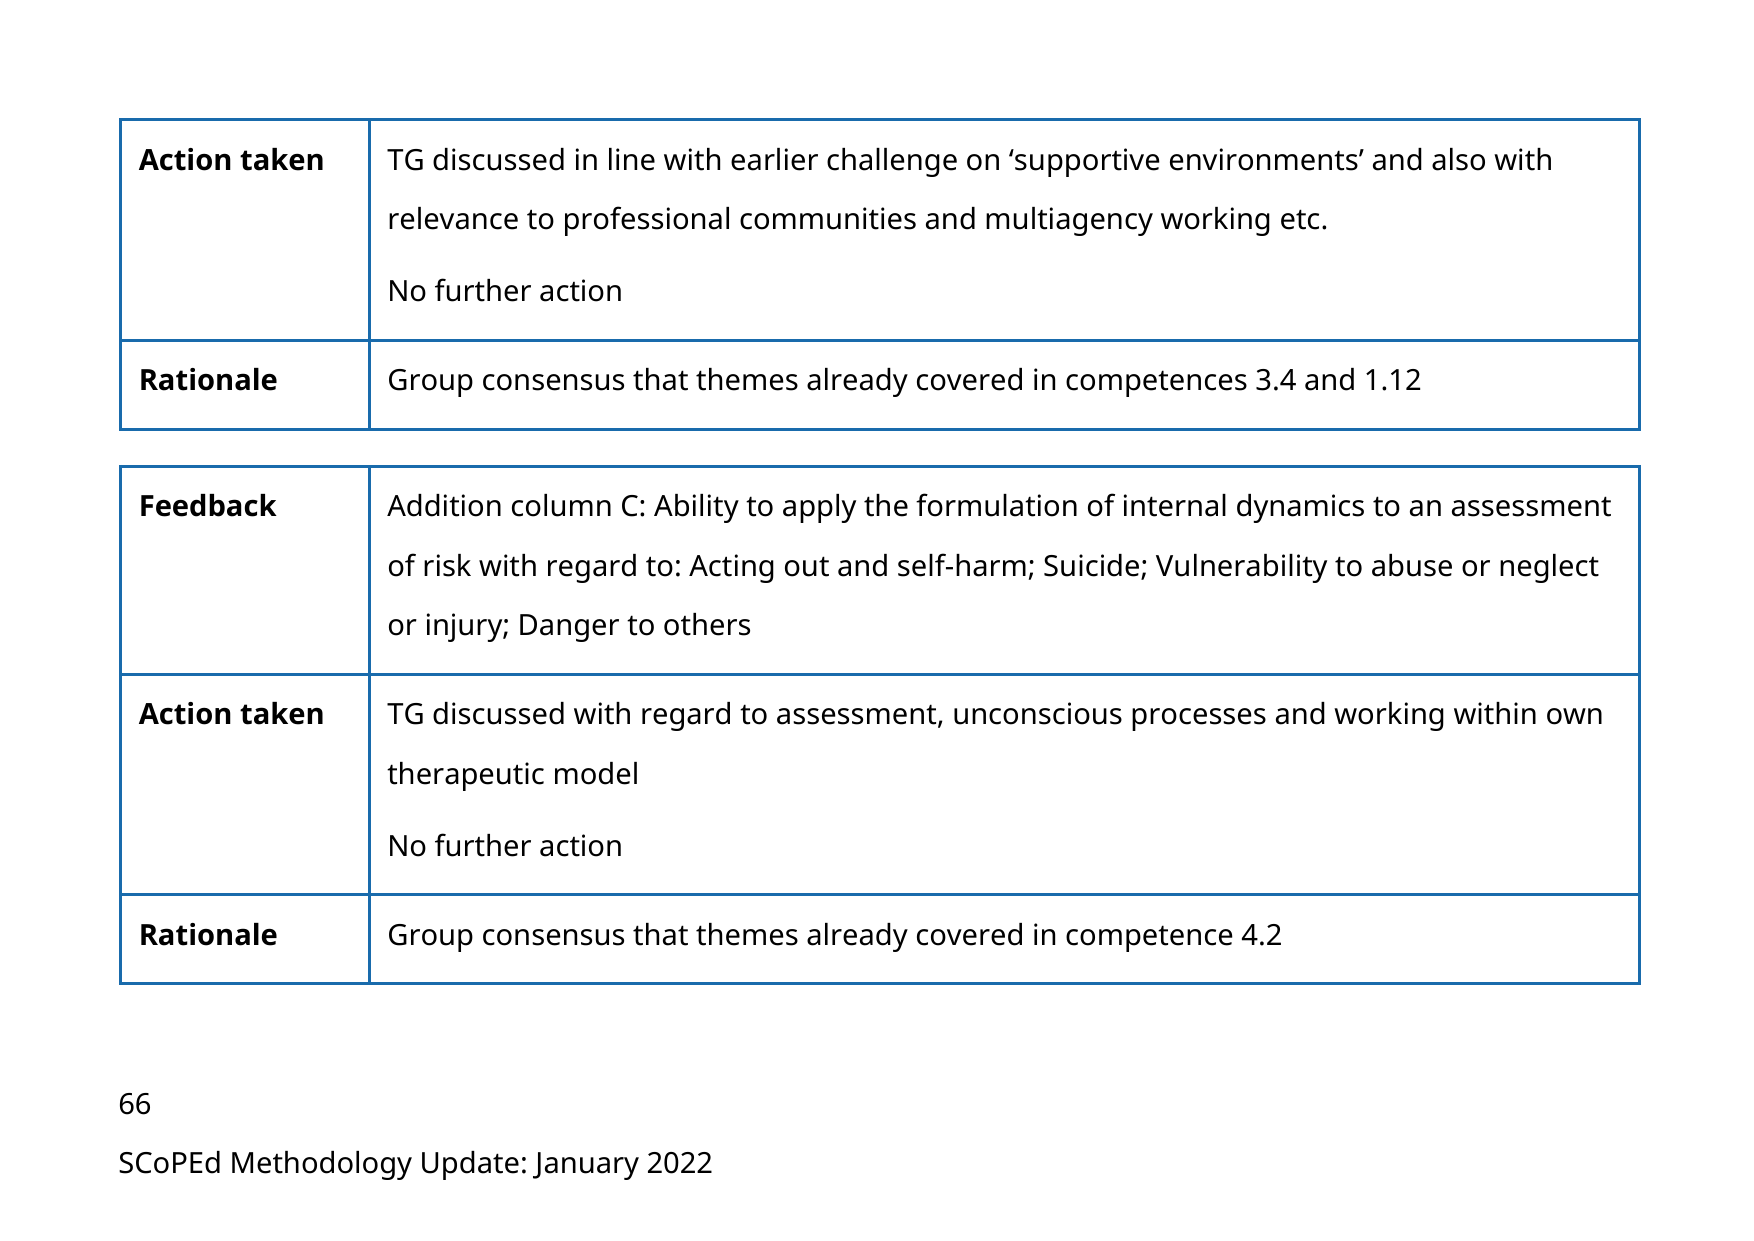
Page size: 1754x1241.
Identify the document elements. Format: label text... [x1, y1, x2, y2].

table_cell TG discussed in line with earlier challenge on ‘supportive environments’ and also with relevance to professional communities and multiagency working etc. No further action [371, 121, 1638, 338]
table_cell Rationale [122, 896, 368, 982]
table_cell Group consensus that themes already covered in competence 4.2 [371, 896, 1638, 982]
table_cell Action taken [122, 676, 368, 893]
table_cell Group consensus that themes already covered in competences 3.4 and 1.12 [371, 342, 1638, 427]
table_cell TG discussed with regard to assessment, unconscious processes and working within own therapeutic model No further action [371, 676, 1638, 893]
table_header Feedback [122, 468, 368, 673]
table_cell Action taken [122, 121, 368, 338]
table_cell Rationale [122, 342, 368, 427]
table_header Addition column C: Ability to apply the formulation of internal dynamics to an assessment of risk with regard to: Acting out and self-harm; Suicide; Vulnerability to abuse or neglect or injury; Danger to others [371, 468, 1638, 673]
